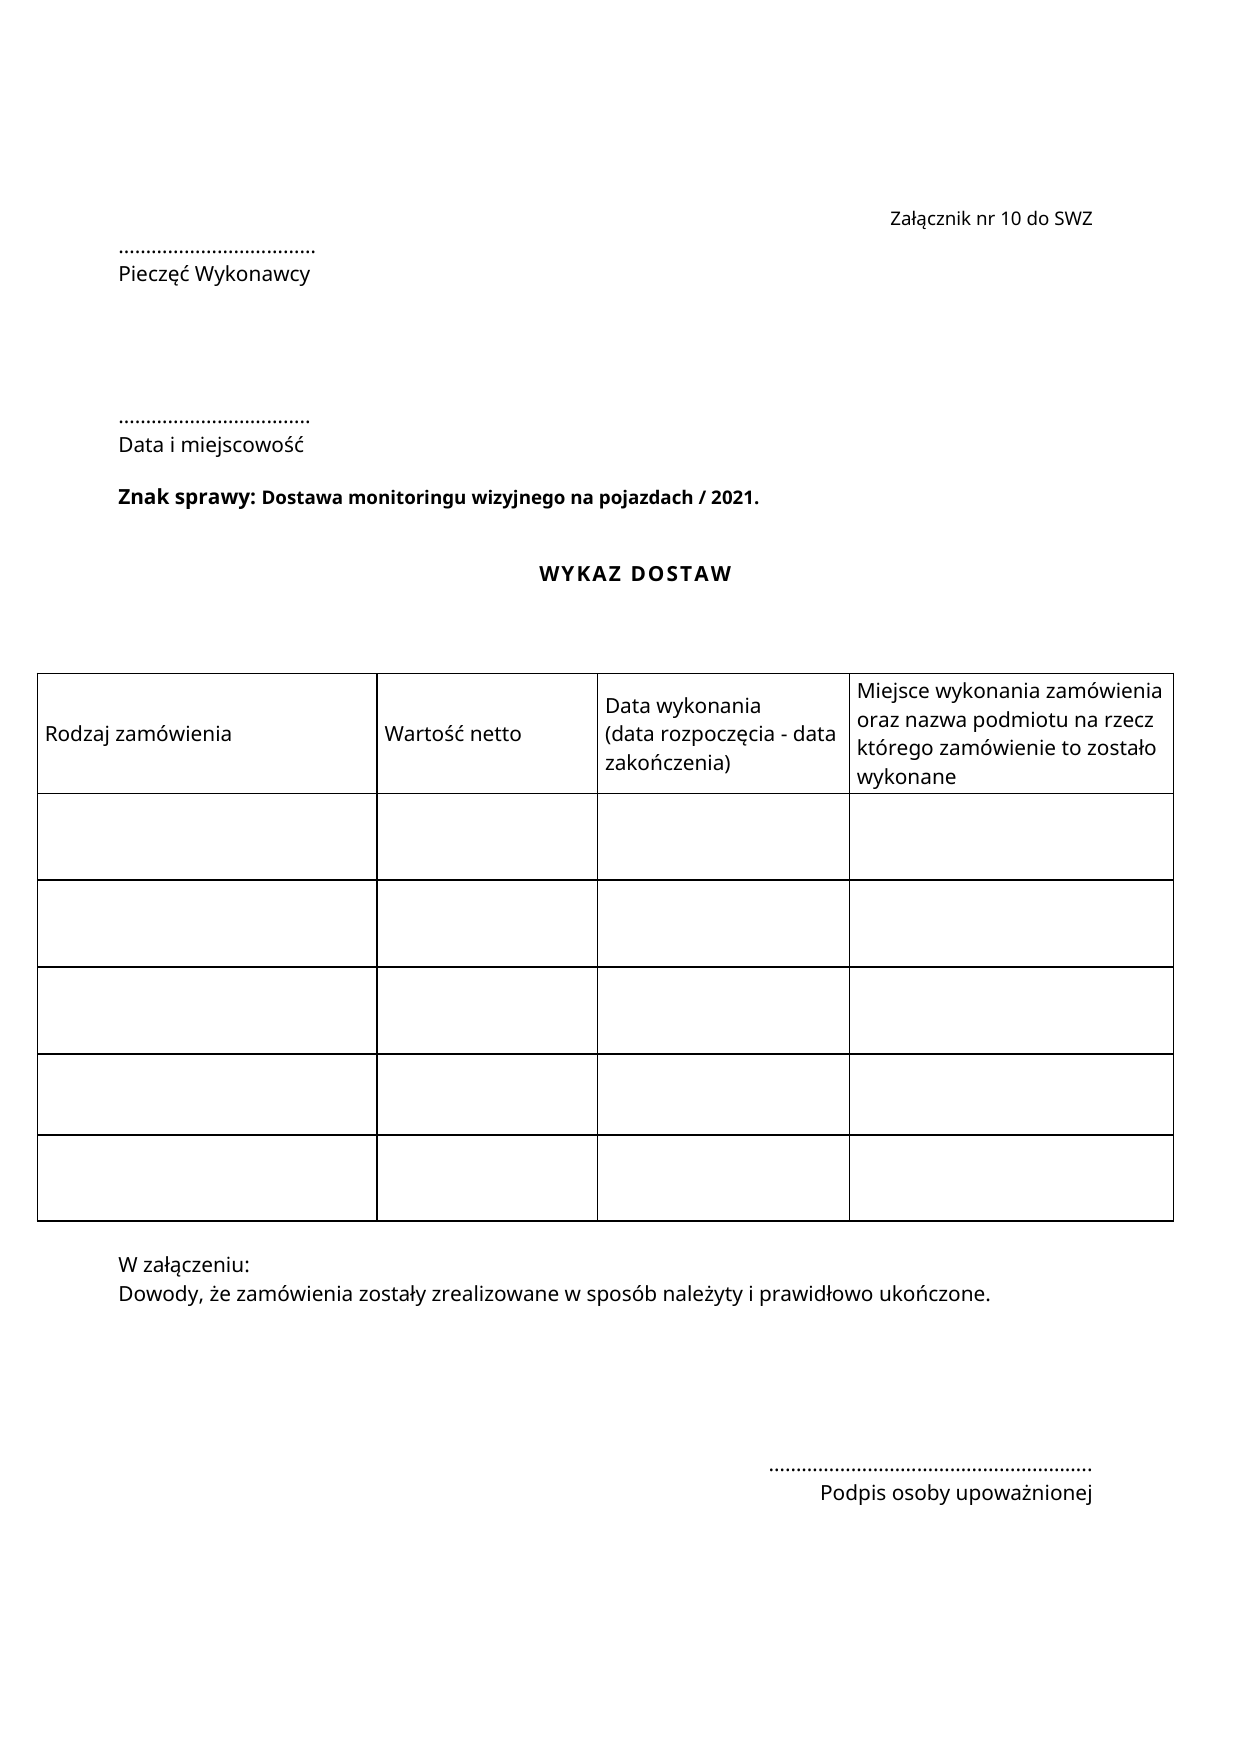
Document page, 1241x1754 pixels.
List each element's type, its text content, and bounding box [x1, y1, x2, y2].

table_cell [598, 968, 849, 1053]
table_cell [378, 1136, 597, 1220]
table_cell [38, 881, 376, 966]
text ………………………………………………….. [118, 1449, 1092, 1478]
text Załącznik nr 10 do SWZ [118, 205, 1092, 231]
table_cell [850, 1136, 1173, 1220]
table_cell [38, 1055, 376, 1134]
table_cell [38, 794, 376, 879]
table_cell [38, 968, 376, 1053]
table_cell [598, 881, 849, 966]
text Dowody, że zamówienia zostały zrealizowane w sposób należyty i prawidłowo ukończone. [118, 1279, 1092, 1307]
table_cell [38, 1136, 376, 1220]
table_cell [598, 794, 849, 879]
text Znak sprawy: Dostawa monitoringu wizyjnego na pojazdach / 2021. [118, 482, 1092, 511]
table_cell [850, 881, 1173, 966]
table_cell [598, 1055, 849, 1134]
text Podpis osoby upoważnionej [118, 1478, 1092, 1506]
table_cell [378, 881, 597, 966]
table_header Data wykonania (data rozpoczęcia - data zakończenia) [598, 674, 849, 792]
text Pieczęć Wykonawcy [118, 259, 1092, 288]
table_cell [850, 794, 1173, 879]
text ……………………………… [118, 231, 1092, 259]
table_cell [378, 968, 597, 1053]
table_header Wartość netto [378, 674, 597, 792]
table_cell [850, 968, 1173, 1053]
text Data i miejscowość [118, 430, 1092, 458]
text …………………………….. [118, 401, 1092, 430]
table_cell [378, 1055, 597, 1134]
text W załączeniu: [118, 1250, 1092, 1279]
subtitle WYKAZ DOSTAW [148, 559, 1122, 587]
table_header Rodzaj zamówienia [38, 674, 376, 792]
table_cell [850, 1055, 1173, 1134]
table_cell [598, 1136, 849, 1220]
table_header Miejsce wykonania zamówienia oraz nazwa podmiotu na rzecz którego zamówienie to zostało wykonane [850, 674, 1173, 792]
table_cell [378, 794, 597, 879]
